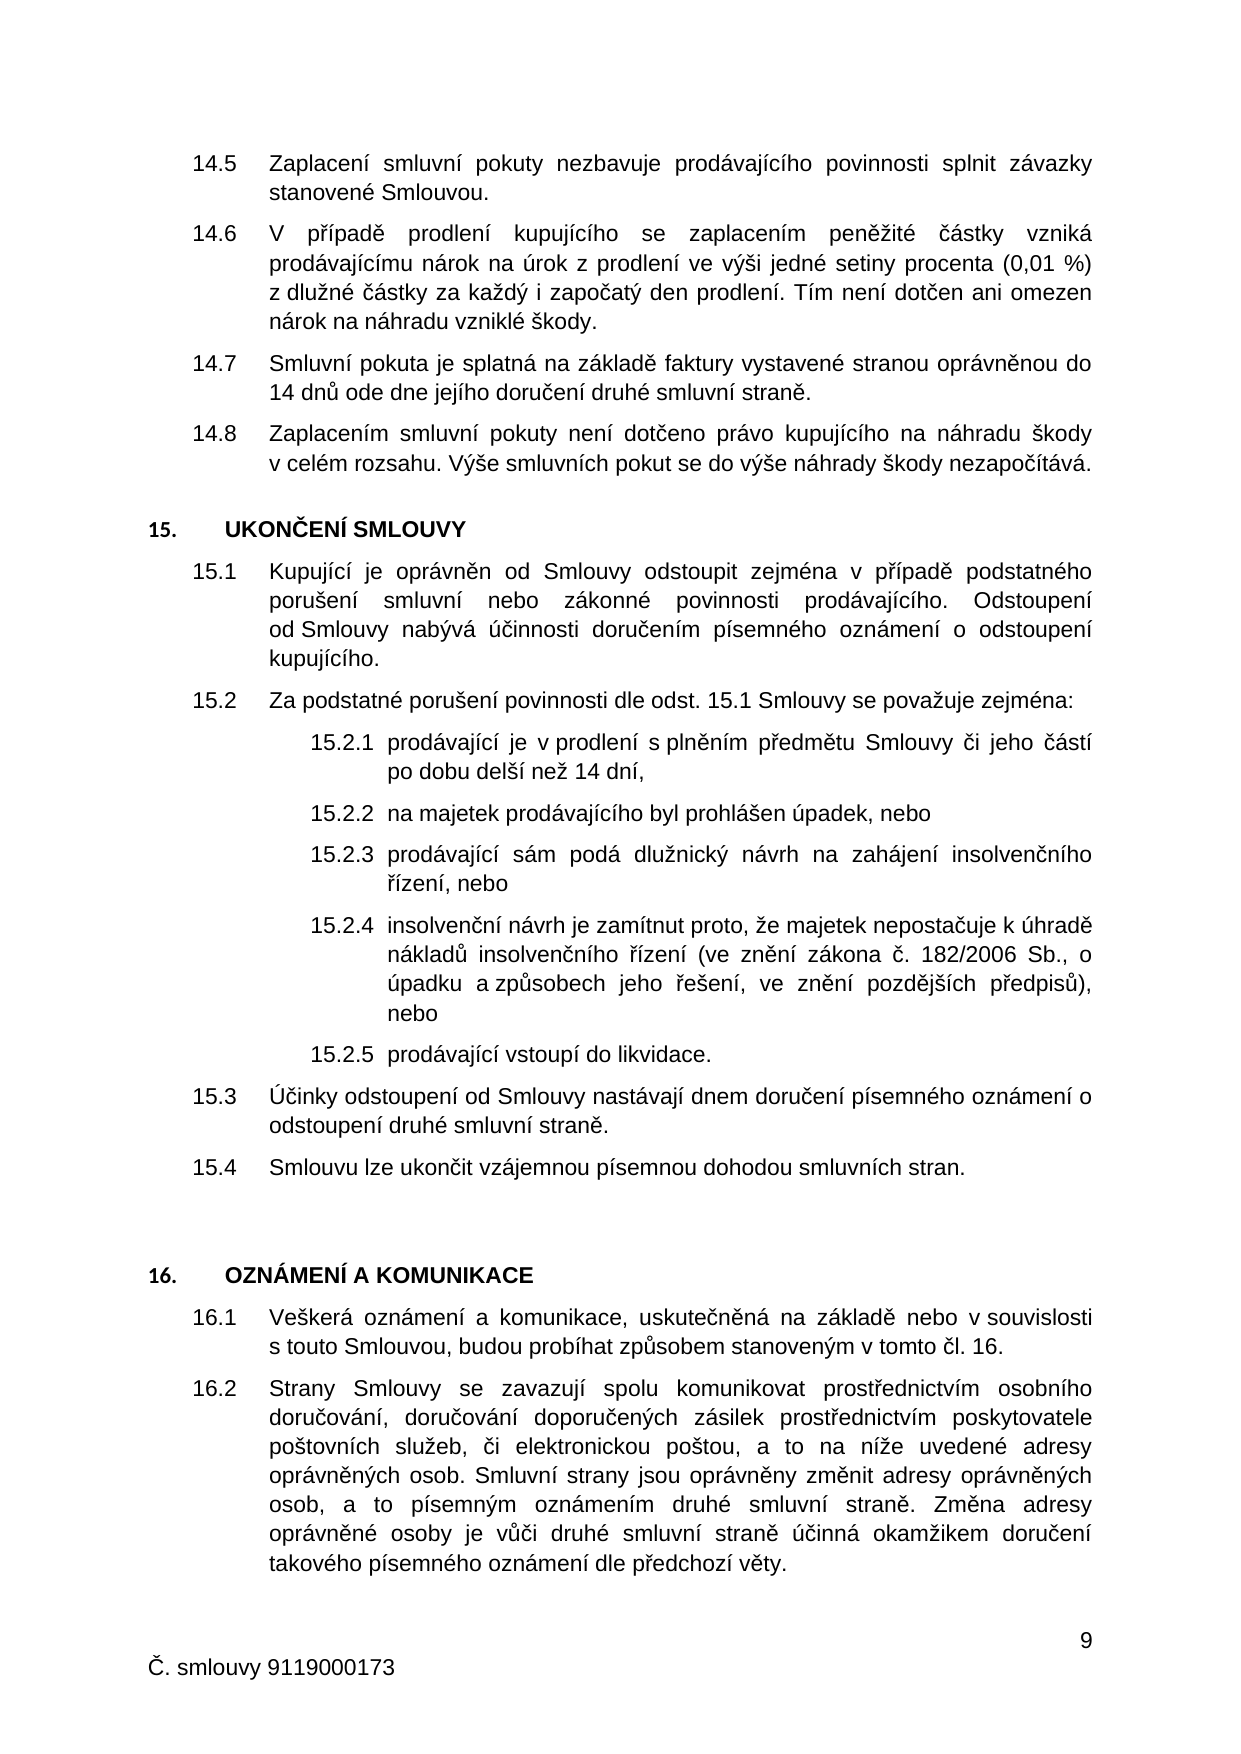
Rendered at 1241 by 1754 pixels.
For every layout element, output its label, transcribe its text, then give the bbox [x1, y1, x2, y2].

text V případě prodlení kupujícího se zaplacením peněžité částky vzniká prodávajícímu nárok na úrok z prodlení ve výši jedné setiny procenta (0,01 %) z dlužné částky za každý i započatý den prodlení. Tím není dotčen ani omezen nárok na náhradu vzniklé škody. [192, 218, 1092, 335]
text Smluvní pokuta je splatná na základě faktury vystavené stranou oprávněnou do 14 dnů ode dne jejího doručení druhé smluvní straně. [192, 348, 1092, 406]
text Veškerá oznámení a komunikace, uskutečněná na základě nebo v souvislosti s touto Smlouvou, budou probíhat způsobem stanoveným v tomto čl. 16. [192, 1302, 1092, 1360]
list prodávající vstoupí do likvidace. [310, 1039, 1092, 1068]
text UKONČENÍ SMLOUVY [148, 514, 1092, 543]
text Kupující je oprávněn od Smlouvy odstoupit zejména v případě podstatného porušení smluvní nebo zákonné povinnosti prodávajícího. Odstoupení od Smlouvy nabývá účinnosti doručením písemného oznámení o odstoupení kupujícího. [192, 556, 1092, 673]
text Účinky odstoupení od Smlouvy nastávají dnem doručení písemného oznámení o odstoupení druhé smluvní straně. [192, 1081, 1092, 1139]
list insolvenční návrh je zamítnut proto, že majetek nepostačuje k úhradě nákladů insolvenčního řízení (ve znění zákona č. 182/2006 Sb., o úpadku a způsobech jeho řešení, ve znění pozdějších předpisů), nebo [310, 910, 1092, 1027]
list prodávající je v prodlení s plněním předmětu Smlouvy či jeho částí po dobu delší než 14 dní, [310, 727, 1092, 785]
list na majetek prodávajícího byl prohlášen úpadek, nebo [310, 798, 1092, 827]
text OZNÁMENÍ A KOMUNIKACE [148, 1260, 1092, 1289]
text Za podstatné porušení povinnosti dle odst. 15.1 Smlouvy se považuje zejména: [192, 685, 1092, 714]
text Zaplacení smluvní pokuty nezbavuje prodávajícího povinnosti splnit závazky stanovené Smlouvou. [192, 148, 1092, 206]
text Zaplacením smluvní pokuty není dotčeno právo kupujícího na náhradu škody v celém rozsahu. Výše smluvních pokut se do výše náhrady škody nezapočítává. [192, 418, 1092, 477]
text Strany Smlouvy se zavazují spolu komunikovat prostřednictvím osobního doručování, doručování doporučených zásilek prostřednictvím poskytovatele poštovních služeb, či elektronickou poštou, a to na níže uvedené adresy oprávněných osob. Smluvní strany jsou oprávněny změnit adresy oprávněných osob, a to písemným oznámením druhé smluvní straně. Změna adresy oprávněné osoby je vůči druhé smluvní straně účinná okamžikem doručení takového písemného oznámení dle předchozí věty. [192, 1373, 1092, 1577]
list prodávající sám podá dlužnický návrh na zahájení insolvenčního řízení, nebo [310, 839, 1092, 898]
text Smlouvu lze ukončit vzájemnou písemnou dohodou smluvních stran. [192, 1152, 1092, 1181]
